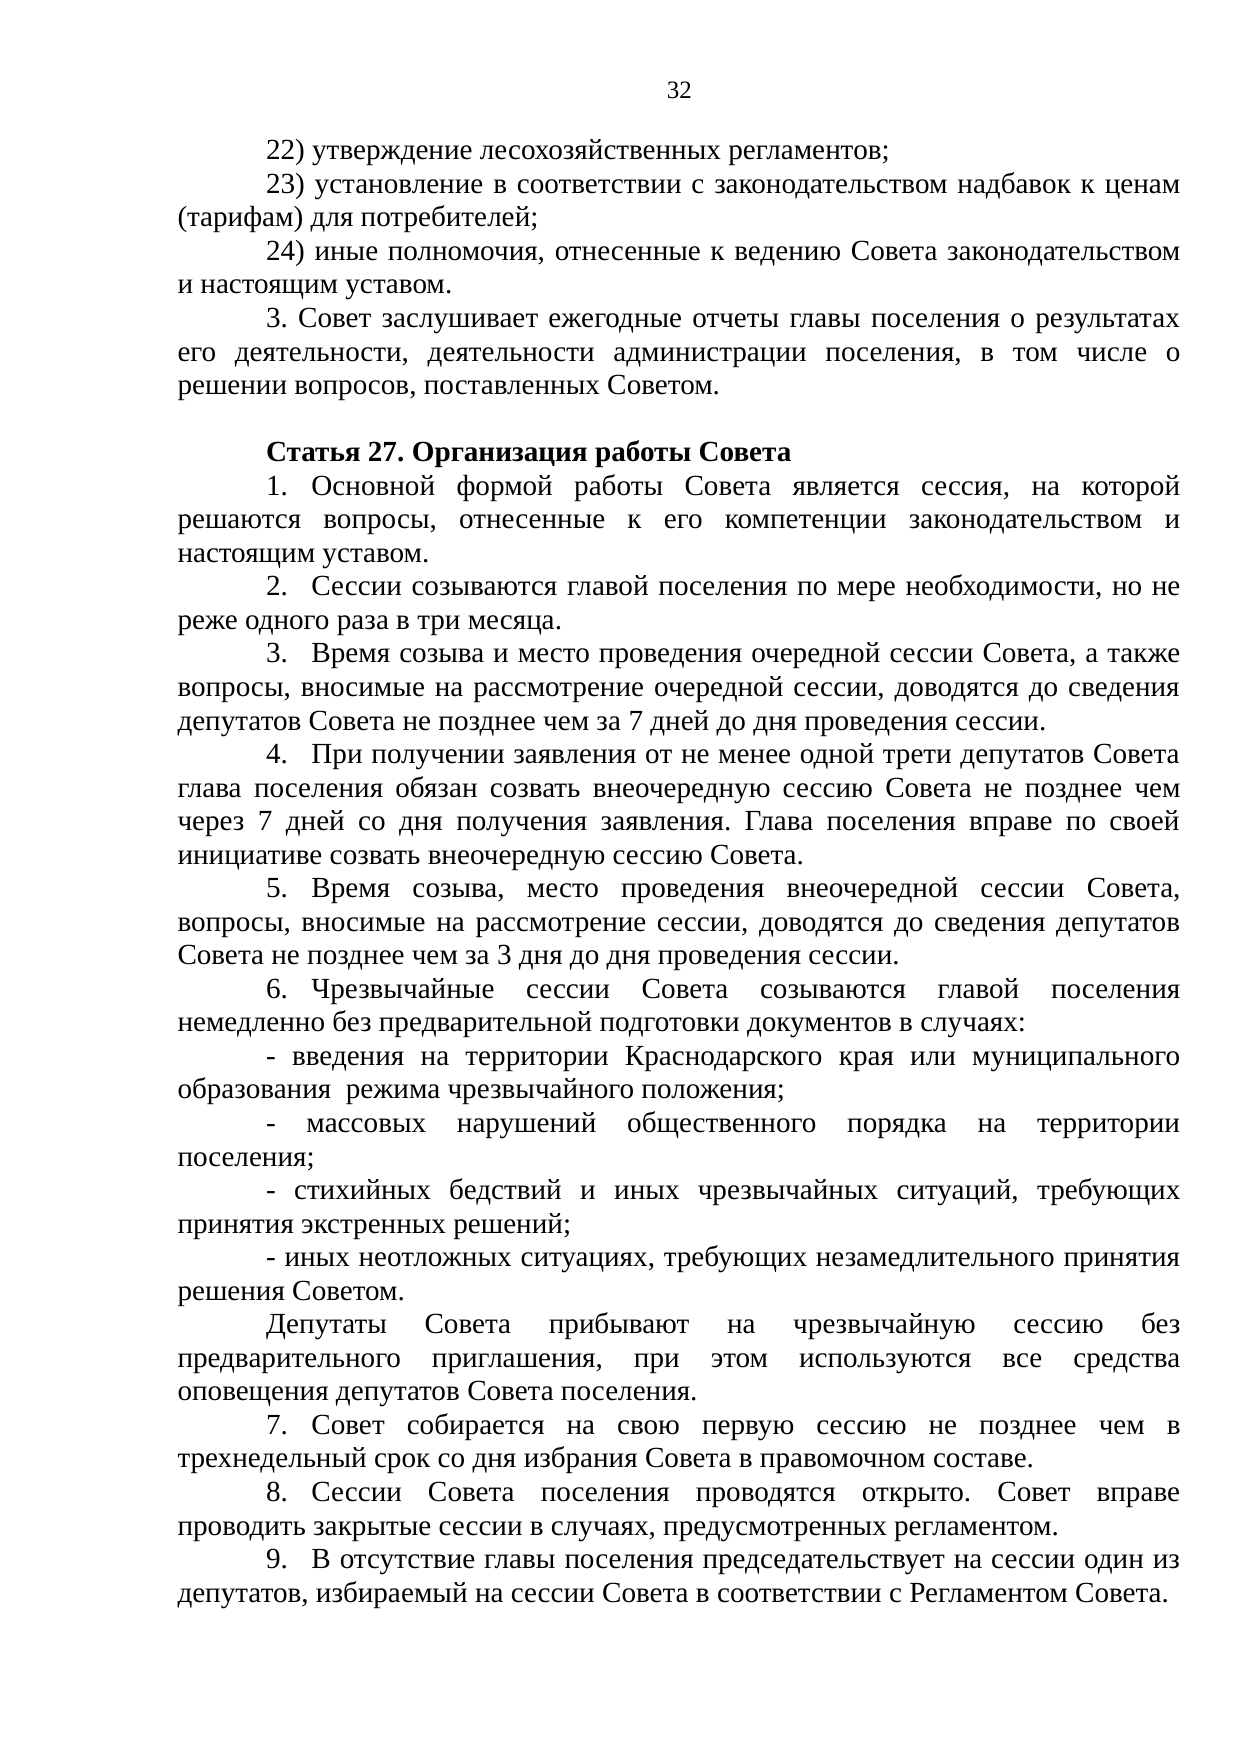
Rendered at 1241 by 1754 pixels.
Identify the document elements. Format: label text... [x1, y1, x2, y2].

text Статья 27. Организация работы Совета [177, 434, 1181, 468]
text - введения на территории Краснодарского края или муниципального образования режима чрезвычайного положения; [177, 1038, 1181, 1105]
text 3. Совет заслушивает ежегодные отчеты главы поселения о результатах его деятельности, деятельности администрации поселения, в том числе о решении вопросов, поставленных Советом. [177, 300, 1181, 401]
text 22) утверждение лесохозяйственных регламентов; [177, 132, 1181, 166]
list В отсутствие главы поселения председательствует на сессии один из депутатов, избираемый на сессии Совета в соответствии с Регламентом Совета. [177, 1541, 1181, 1608]
list При получении заявления от не менее одной трети депутатов Совета глава поселения обязан созвать внеочередную сессию Совета не позднее чем через 7 дней со дня получения заявления. Глава поселения вправе по своей инициативе созвать внеочередную сессию Совета. [177, 736, 1181, 870]
list Чрезвычайные сессии Совета созываются главой поселения немедленно без предварительной подготовки документов в случаях: [177, 971, 1181, 1038]
text - массовых нарушений общественного порядка на территории поселения; [177, 1105, 1181, 1172]
text - иных неотложных ситуациях, требующих незамедлительного принятия решения Советом. [177, 1239, 1181, 1306]
text Депутаты Совета прибывают на чрезвычайную сессию без предварительного приглашения, при этом используются все средства оповещения депутатов Совета поселения. [177, 1306, 1181, 1407]
list Сессии Совета поселения проводятся открыто. Совет вправе проводить закрытые сессии в случаях, предусмотренных регламентом. [177, 1474, 1181, 1541]
list Совет собирается на свою первую сессию не позднее чем в трехнедельный срок со дня избрания Совета в правомочном составе. [177, 1407, 1181, 1474]
text 24) иные полномочия, отнесенные к ведению Совета законодательством и настоящим уставом. [177, 233, 1181, 300]
list Время созыва и место проведения очередной сессии Совета, а также вопросы, вносимые на рассмотрение очередной сессии, доводятся до сведения депутатов Совета не позднее чем за 7 дней до дня проведения сессии. [177, 636, 1181, 736]
list Сессии созываются главой поселения по мере необходимости, но не реже одного раза в три месяца. [177, 568, 1181, 636]
text 23) установление в соответствии с законодательством надбавок к ценам (тарифам) для потребителей; [177, 166, 1181, 233]
list Основной формой работы Совета является сессия, на которой решаются вопросы, отнесенные к его компетенции законодательством и настоящим уставом. [177, 468, 1181, 568]
list Время созыва, место проведения внеочередной сессии Совета, вопросы, вносимые на рассмотрение сессии, доводятся до сведения депутатов Совета не позднее чем за 3 дня до дня проведения сессии. [177, 870, 1181, 971]
text - стихийных бедствий и иных чрезвычайных ситуаций, требующих принятия экстренных решений; [177, 1172, 1181, 1239]
